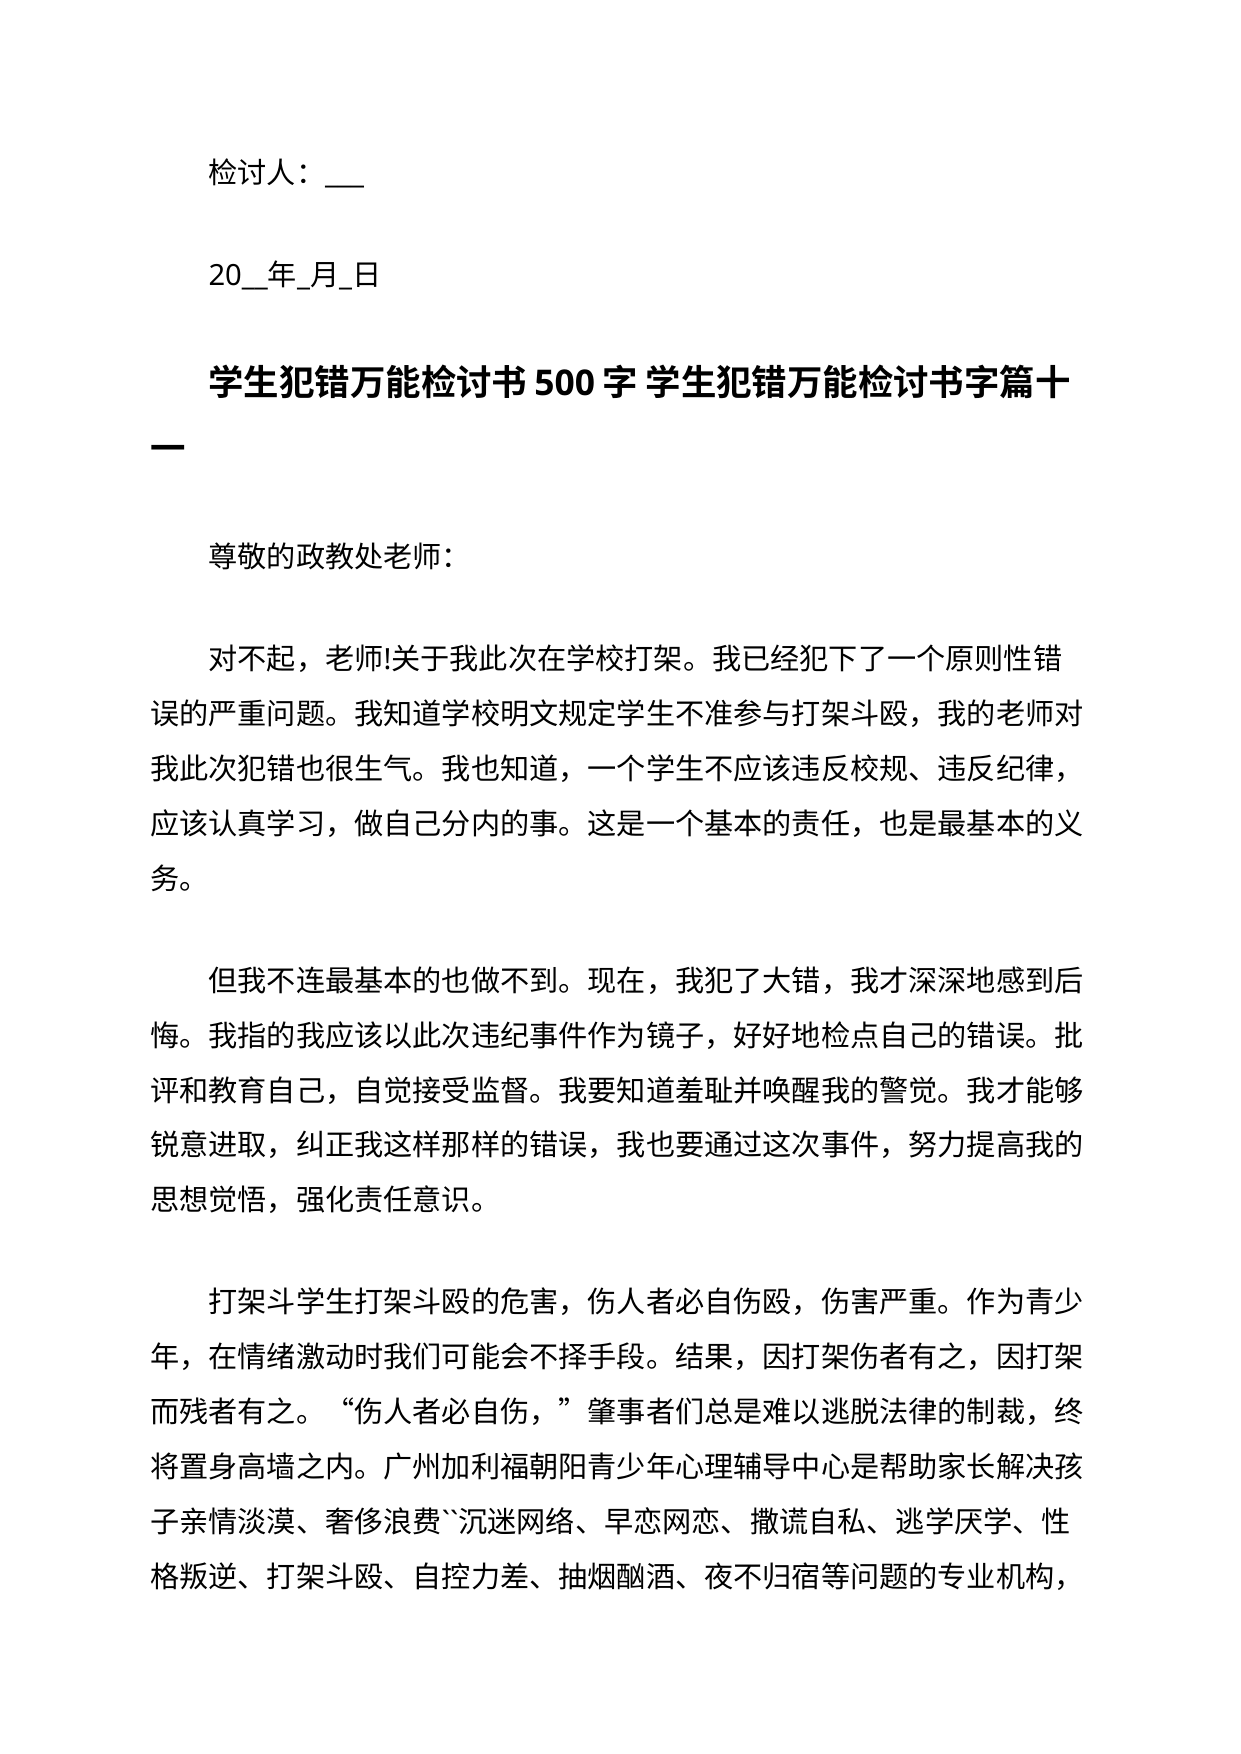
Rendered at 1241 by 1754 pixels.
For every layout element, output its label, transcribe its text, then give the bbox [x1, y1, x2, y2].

text 尊敬的政教处老师： [150, 534, 1090, 576]
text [150, 1279, 1090, 1596]
text 对不起，老师!关于我此次在学校打架。我已经犯下了一个原则性错误的严重问题。我知道学校明文规定学生不准参与打架斗殴，我的老师对我此次犯错也很生气。我也知道，一个学生不应该违反校规、违反纪律，应该认真学习，做自己分内的事。这是一个基本的责任，也是最基本的义务。 [150, 636, 1090, 898]
text 但我不连最基本的也做不到。现在，我犯了大错，我才深深地感到后悔。我指的我应该以此次违纪事件作为镜子，好好地检点自己的错误。批评和教育自己，自觉接受监督。我要知道羞耻并唤醒我的警觉。我才能够锐意进取，纠正我这样那样的错误，我也要通过这次事件，努力提高我的思想觉悟，强化责任意识。 [150, 957, 1090, 1219]
text 20__年_月_日 [150, 252, 1090, 294]
text 学生犯错万能检讨书500字 学生犯错万能检讨书字篇十一 [150, 354, 1090, 472]
text 检讨人：___ [150, 150, 1090, 192]
